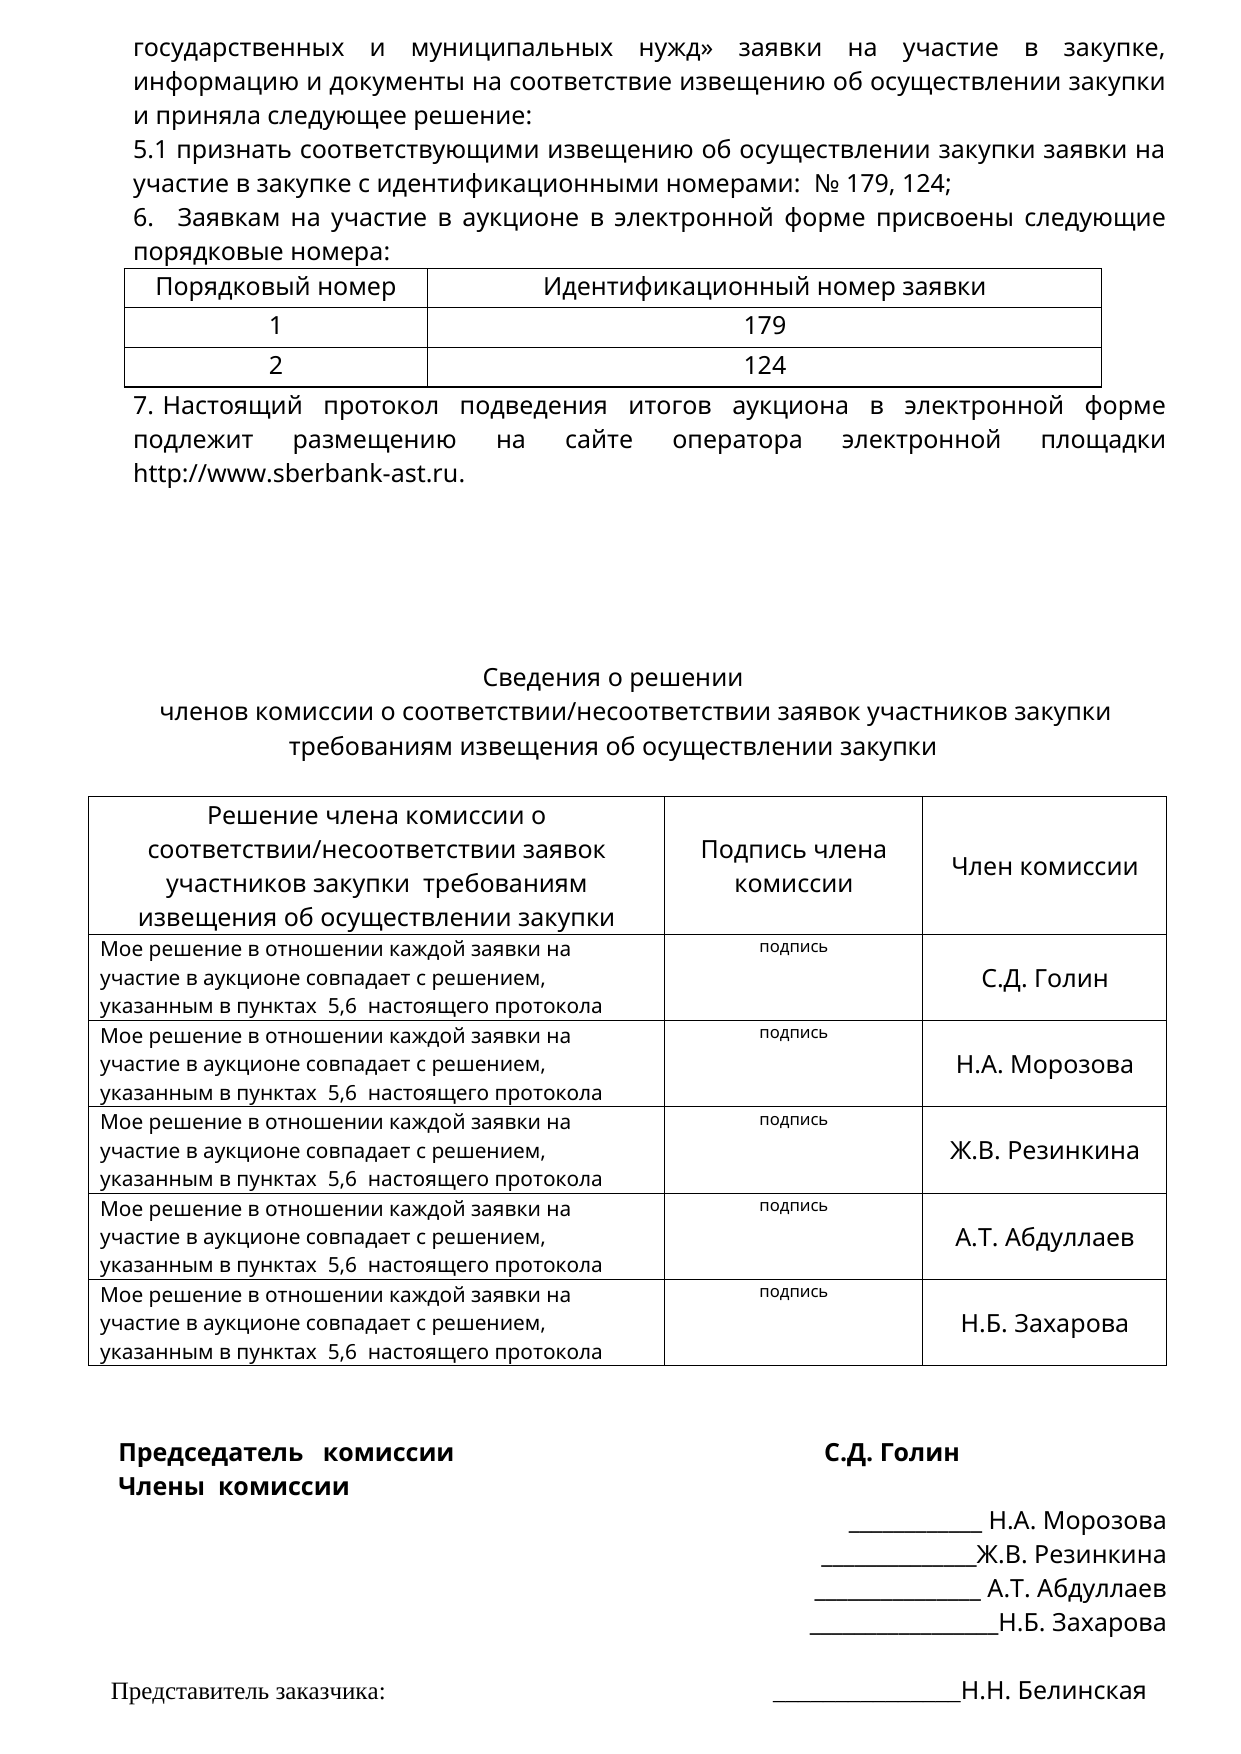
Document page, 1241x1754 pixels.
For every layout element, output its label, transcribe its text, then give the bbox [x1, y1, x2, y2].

table_cell Ж.В. Резинкина [923, 1107, 1166, 1193]
list Настоящий протокол подведения итогов аукциона в электронной форме подлежит размещению на сайте оператора электронной площадки http://www.sberbank-ast.ru. [133, 387, 1167, 490]
table_cell 179 [428, 308, 1101, 347]
table_cell 1 [125, 308, 427, 347]
table_cell подпись [665, 1107, 922, 1193]
table_cell Мое решение в отношении каждой заявки на участие в аукционе совпадает с решением, указанным в пунктах 5,6 настоящего протокола [89, 1021, 664, 1106]
text Представитель заказчика: _______________Н.Н. Белинская [59, 1673, 1167, 1707]
table_cell подпись [665, 935, 922, 1020]
text _________________Н.Б. Захарова [59, 1605, 1167, 1639]
table_cell 2 [125, 348, 427, 386]
table_header Решение члена комиссии о соответствии/несоответствии заявок участников закупки требованиям извещения об осуществлении закупки [89, 797, 664, 933]
table_cell 124 [428, 348, 1101, 386]
table_cell подпись [665, 1280, 922, 1365]
table_header Идентификационный номер заявки [428, 269, 1101, 307]
text Сведения о решении [59, 660, 1167, 694]
table_cell подпись [665, 1021, 922, 1106]
table_cell подпись [665, 1194, 922, 1279]
table_cell С.Д. Голин [923, 935, 1166, 1020]
text 5.1 признать соответствующими извещению об осуществлении закупки заявки на участие в закупке с идентификационными номерами: № 179, 124; [133, 132, 1167, 200]
table_cell Мое решение в отношении каждой заявки на участие в аукционе совпадает с решением, указанным в пунктах 5,6 настоящего протокола [89, 935, 664, 1020]
text Председатель комиссии С.Д. Голин [118, 1434, 1167, 1468]
table_cell Мое решение в отношении каждой заявки на участие в аукционе совпадает с решением, указанным в пунктах 5,6 настоящего протокола [89, 1194, 664, 1279]
table_header Член комиссии [923, 797, 1166, 933]
table_cell А.Т. Абдуллаев [923, 1194, 1166, 1279]
table_cell Мое решение в отношении каждой заявки на участие в аукционе совпадает с решением, указанным в пунктах 5,6 настоящего протокола [89, 1280, 664, 1365]
table_cell Мое решение в отношении каждой заявки на участие в аукционе совпадает с решением, указанным в пунктах 5,6 настоящего протокола [89, 1107, 664, 1193]
text ____________ Н.А. Морозова [59, 1503, 1167, 1537]
table_cell Н.А. Морозова [923, 1021, 1166, 1106]
text _______________ А.Т. Абдуллаев [59, 1571, 1167, 1605]
list Заявкам на участие в аукционе в электронной форме присвоены следующие порядковые номера: [133, 200, 1167, 268]
table_header Порядковый номер [125, 269, 427, 307]
table_cell Н.Б. Захарова [923, 1280, 1166, 1365]
text членов комиссии о соответствии/несоответствии заявок участников закупки требованиям извещения об осуществлении закупки [59, 694, 1167, 762]
text Члены комиссии [118, 1468, 1167, 1503]
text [133, 29, 1167, 132]
table_header Подпись члена комиссии [665, 797, 922, 933]
text ______________Ж.В. Резинкина [59, 1537, 1167, 1571]
